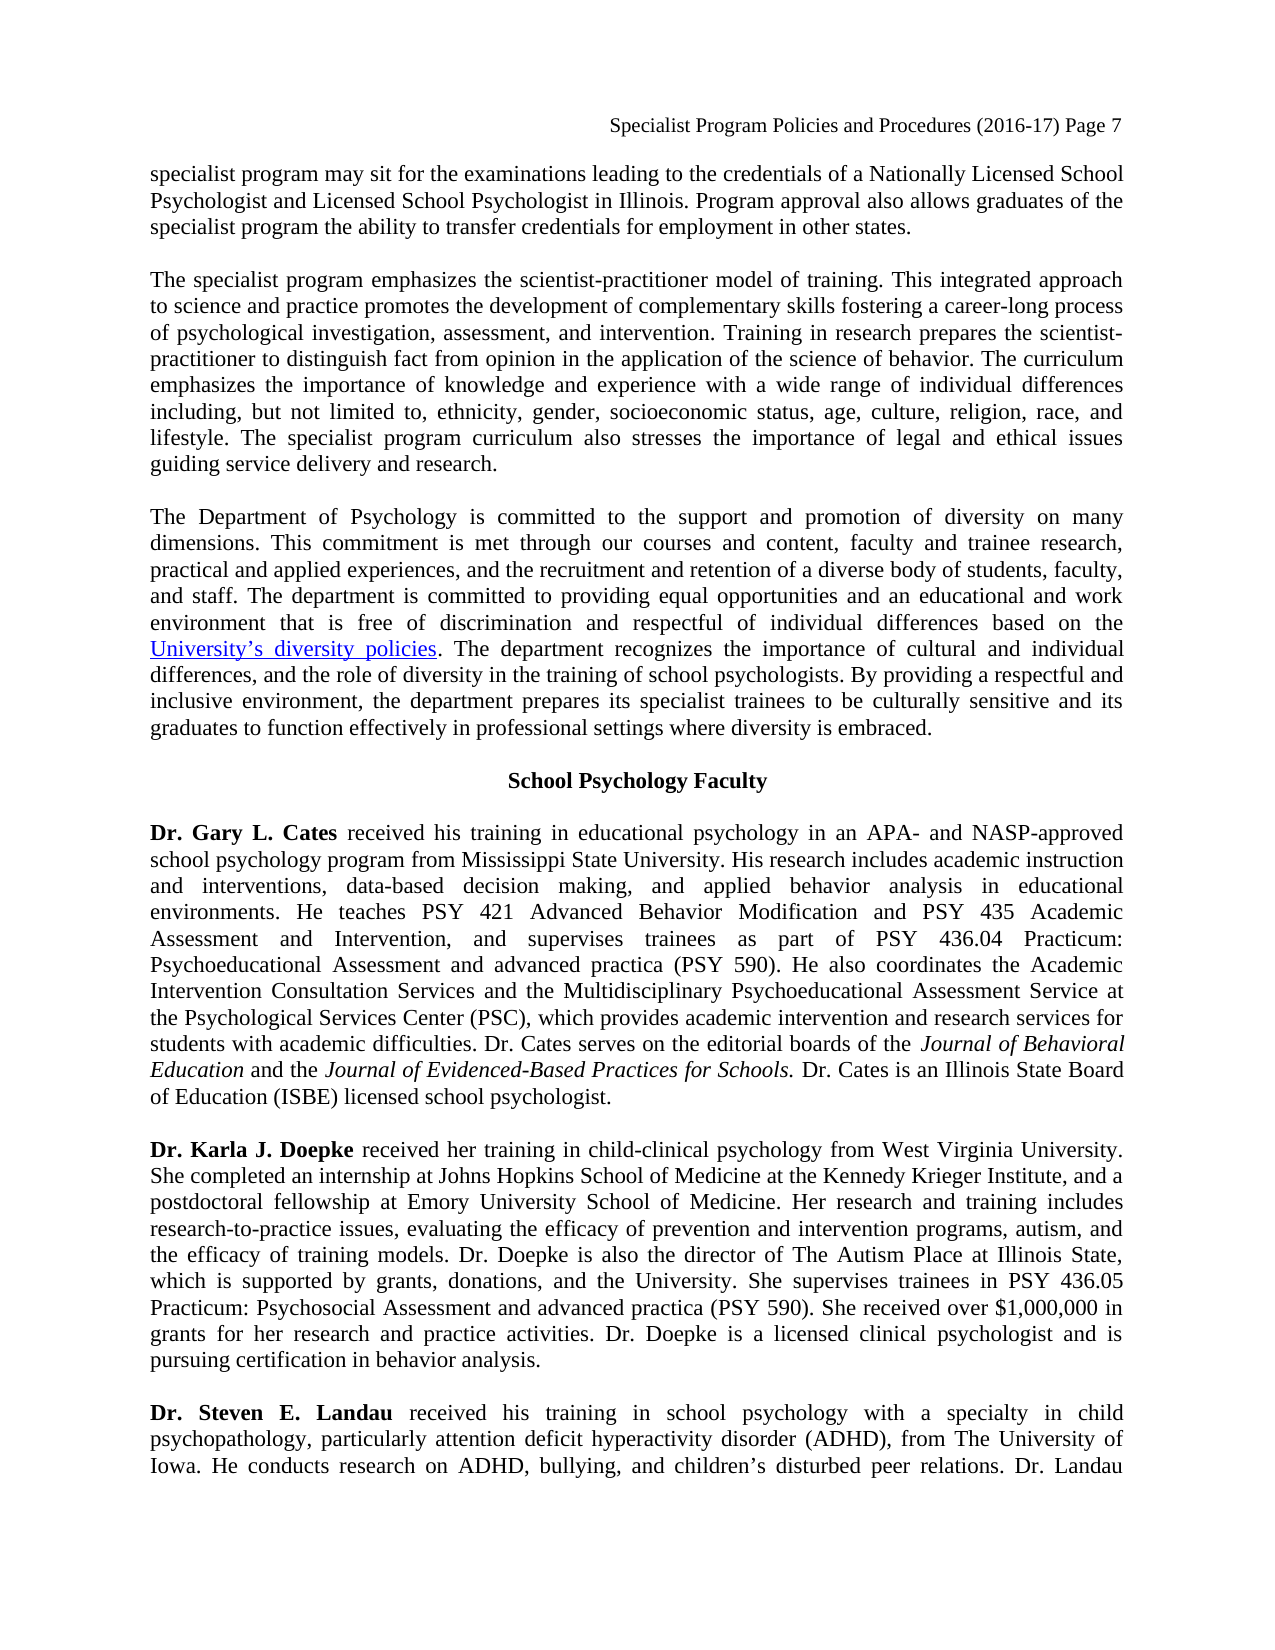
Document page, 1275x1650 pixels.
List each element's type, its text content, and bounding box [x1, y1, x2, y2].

subtitle School Psychology Faculty [150, 767, 1125, 793]
text The specialist program emphasizes the scientist-practitioner model of training. This integrated approach to science and practice promotes the development of complementary skills fostering a career-long process of psychological investigation, assessment, and intervention. Training in research prepares the scientist-practitioner to distinguish fact from opinion in the application of the science of behavior. The curriculum emphasizes the importance of knowledge and experience with a wide range of individual differences including, but not limited to, ethnicity, gender, socioeconomic status, age, culture, religion, race, and lifestyle. The specialist program curriculum also stresses the importance of legal and ethical issues guiding service delivery and research. [150, 266, 1125, 477]
text Dr. Gary L. Cates received his training in educational psychology in an APA- and NASP-approved school psychology program from Mississippi State University. His research includes academic instruction and interventions, data-based decision making, and applied behavior analysis in educational environments. He teaches PSY 421 Advanced Behavior Modification and PSY 435 Academic Assessment and Intervention, and supervises trainees as part of PSY 436.04 Practicum: Psychoeducational Assessment and advanced practica (PSY 590). He also coordinates the Academic Intervention Consultation Services and the Multidisciplinary Psychoeducational Assessment Service at the Psychological Services Center (PSC), which provides academic intervention and research services for students with academic difficulties. Dr. Cates serves on the editorial boards of the Journal of Behavioral Education and the Journal of Evidenced-Based Practices for Schools. Dr. Cates is an Illinois State Board of Education (ISBE) licensed school psychologist. [150, 819, 1125, 1109]
text The Department of Psychology is committed to the support and promotion of diversity on many dimensions. This commitment is met through our courses and content, faculty and trainee research, practical and applied experiences, and the recruitment and retention of a diverse body of students, faculty, and staff. The department is committed to providing equal opportunities and an educational and work environment that is free of discrimination and respectful of individual differences based on the University’s diversity policies. The department recognizes the importance of cultural and individual differences, and the role of diversity in the training of school psychologists. By providing a respectful and inclusive environment, the department prepares its specialist trainees to be culturally sensitive and its graduates to function effectively in professional settings where diversity is embraced. [150, 503, 1125, 740]
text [150, 1399, 1125, 1478]
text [150, 161, 1125, 239]
text Dr. Karla J. Doepke received her training in child-clinical psychology from West Virginia University. She completed an internship at Johns Hopkins School of Medicine at the Kennedy Krieger Institute, and a postdoctoral fellowship at Emory University School of Medicine. Her research and training includes research-to-practice issues, evaluating the efficacy of prevention and intervention programs, autism, and the efficacy of training models. Dr. Doepke is also the director of The Autism Place at Illinois State, which is supported by grants, donations, and the University. She supervises trainees in PSY 436.05 Practicum: Psychosocial Assessment and advanced practica (PSY 590). She received over $1,000,000 in grants for her research and practice activities. Dr. Doepke is a licensed clinical psychologist and is pursuing certification in behavior analysis. [150, 1136, 1125, 1373]
